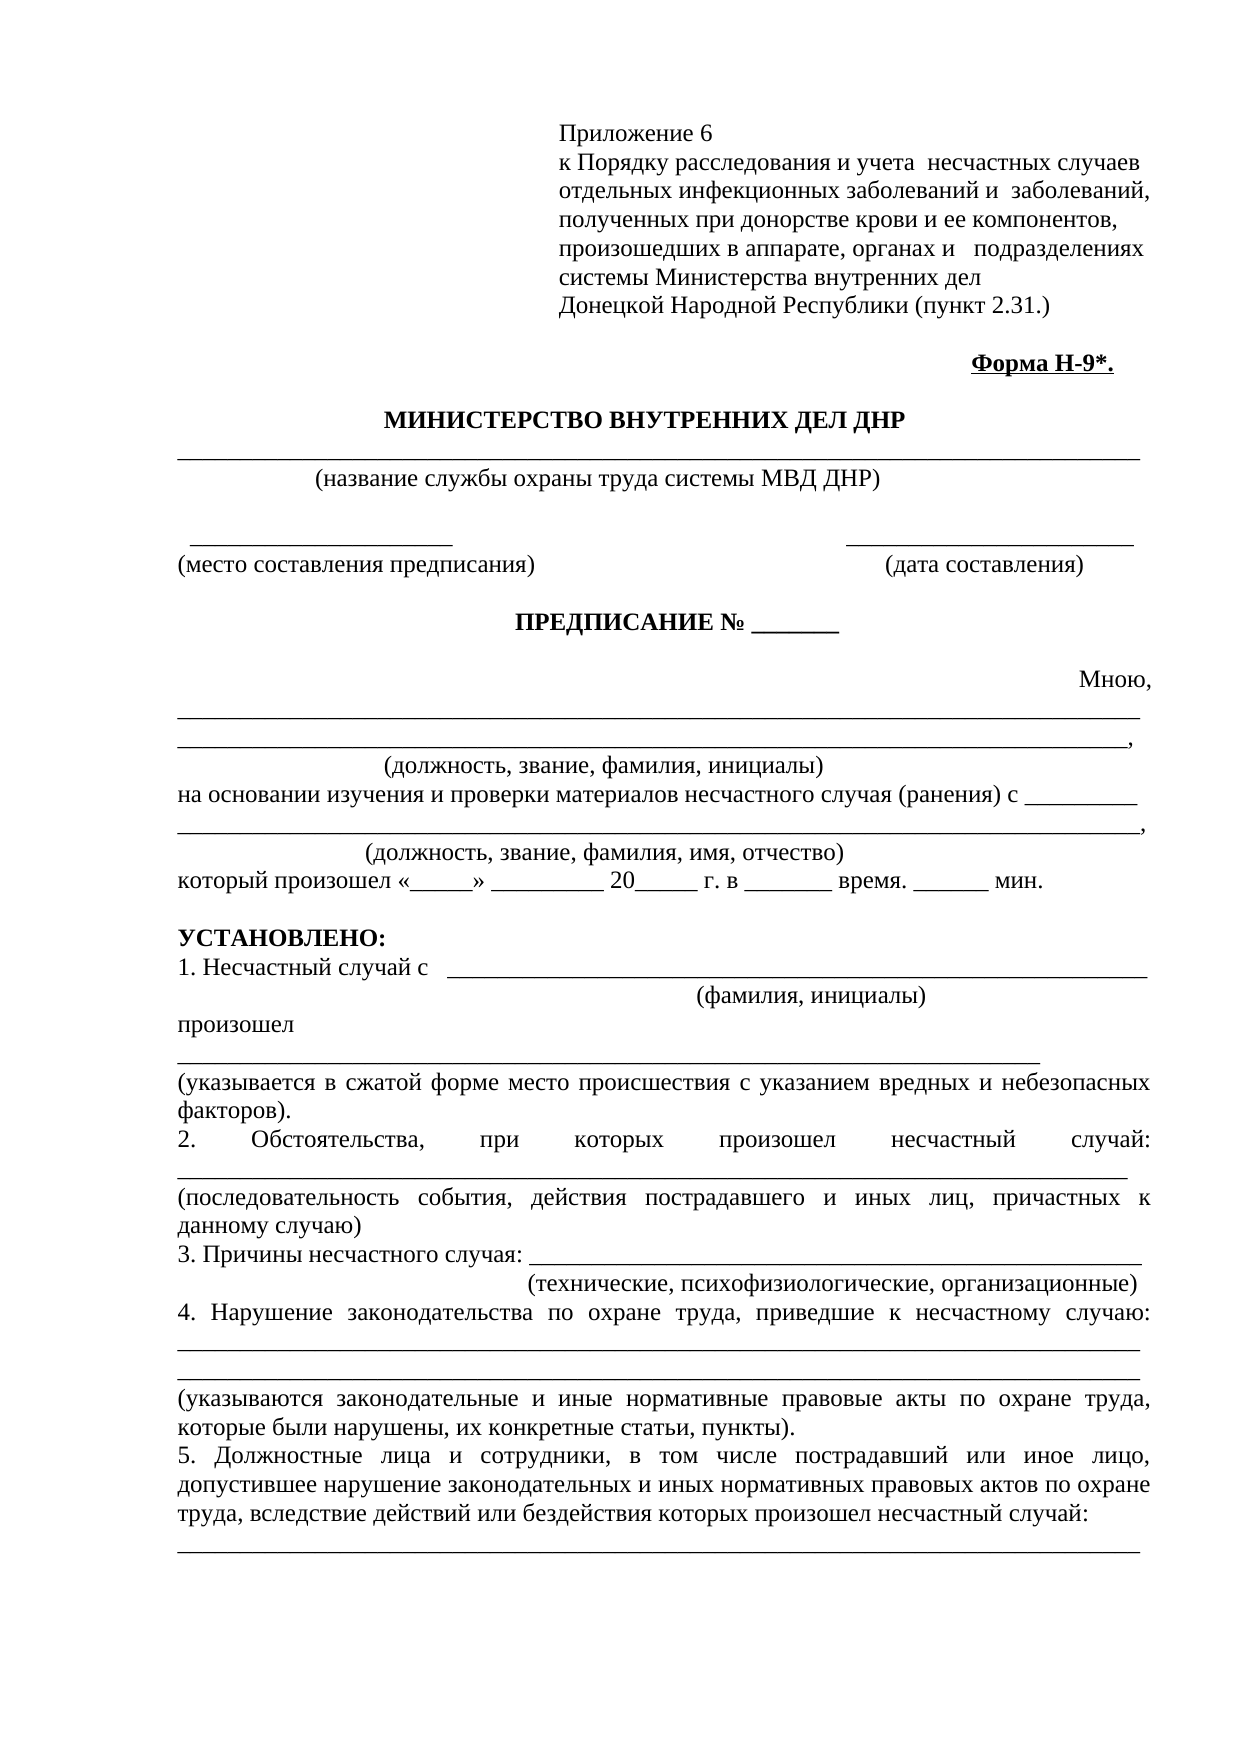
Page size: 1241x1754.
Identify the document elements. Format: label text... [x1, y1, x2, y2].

text (должность, звание, фамилия, инициалы) [177, 751, 1152, 779]
text _____________________________________________________________________________ [177, 1527, 1152, 1556]
text _____________________________________________________________________________ [177, 1354, 1152, 1383]
text (фамилия, инициалы) [177, 981, 1152, 1009]
text (место составления предписания) (дата составления) [177, 549, 1152, 578]
text 2. Обстоятельства, при которых произошел несчастный случай: ____________________________________________________________________________ [177, 1124, 1152, 1182]
text (должность, звание, фамилия, имя, отчество) [177, 837, 1152, 866]
text 4. Нарушение законодательства по охране труда, приведшие к несчастному случаю: _____________________________________________________________________________ [177, 1297, 1152, 1354]
text Мною, _________________________________________________________________________________________________________________________________________________________, [177, 664, 1152, 751]
text 1. Несчастный случай с ________________________________________________________ [177, 952, 1152, 981]
text 3. Причины несчастного случая: _________________________________________________ [177, 1239, 1152, 1268]
text произошел _____________________________________________________________________ (указывается в сжатой форме место происшествия с указанием вредных и небезопасных факторов). [177, 1009, 1152, 1124]
text (указываются законодательные и иные нормативные правовые акты по охране труда, которые были нарушены, их конкретные статьи, пункты). [177, 1383, 1152, 1441]
text 5. Должностные лица и сотрудники, в том числе пострадавший или иное лицо, допустившее нарушение законодательных и иных нормативных правовых актов по охране труда, вследствие действий или бездействия которых произошел несчастный случай: [177, 1441, 1152, 1527]
text к Порядку расследования и учета несчастных случаев [177, 147, 1152, 176]
text системы Министерства внутренних дел [177, 262, 1152, 291]
text _____________________________________________________________________________, [177, 808, 1152, 837]
text (последовательность события, действия пострадавшего и иных лиц, причастных к данному случаю) [177, 1182, 1152, 1239]
text на основании изучения и проверки материалов несчастного случая (ранения) с _________ [177, 779, 1152, 808]
text Форма Н-9*. [177, 348, 1152, 377]
text МИНИСТЕРСТВО ВНУТРЕННИХ ДЕЛ ДНР [177, 406, 1152, 434]
text (название службы охраны труда системы МВД ДНР) [177, 463, 1152, 492]
text ПРЕДПИСАНИЕ № _______ [177, 607, 1152, 636]
text УСТАНОВЛЕНО: [177, 923, 1152, 952]
text (технические, психофизиологические, организационные) [177, 1268, 1152, 1297]
text _____________________ _______________________ [177, 521, 1152, 549]
text отдельных инфекционных заболеваний и заболеваний, [177, 176, 1152, 204]
text полученных при донорстве крови и ее компонентов, [177, 204, 1152, 233]
text который произошел «_____» _________ 20_____ г. в _______ время. ______ мин. [177, 866, 1152, 894]
text Донецкой Народной Республики (пункт 2.31.) [177, 291, 1152, 319]
text произошедших в аппарате, органах и подразделениях [177, 233, 1152, 262]
text _____________________________________________________________________________ [177, 434, 1152, 463]
text Приложение 6 [177, 118, 1152, 147]
